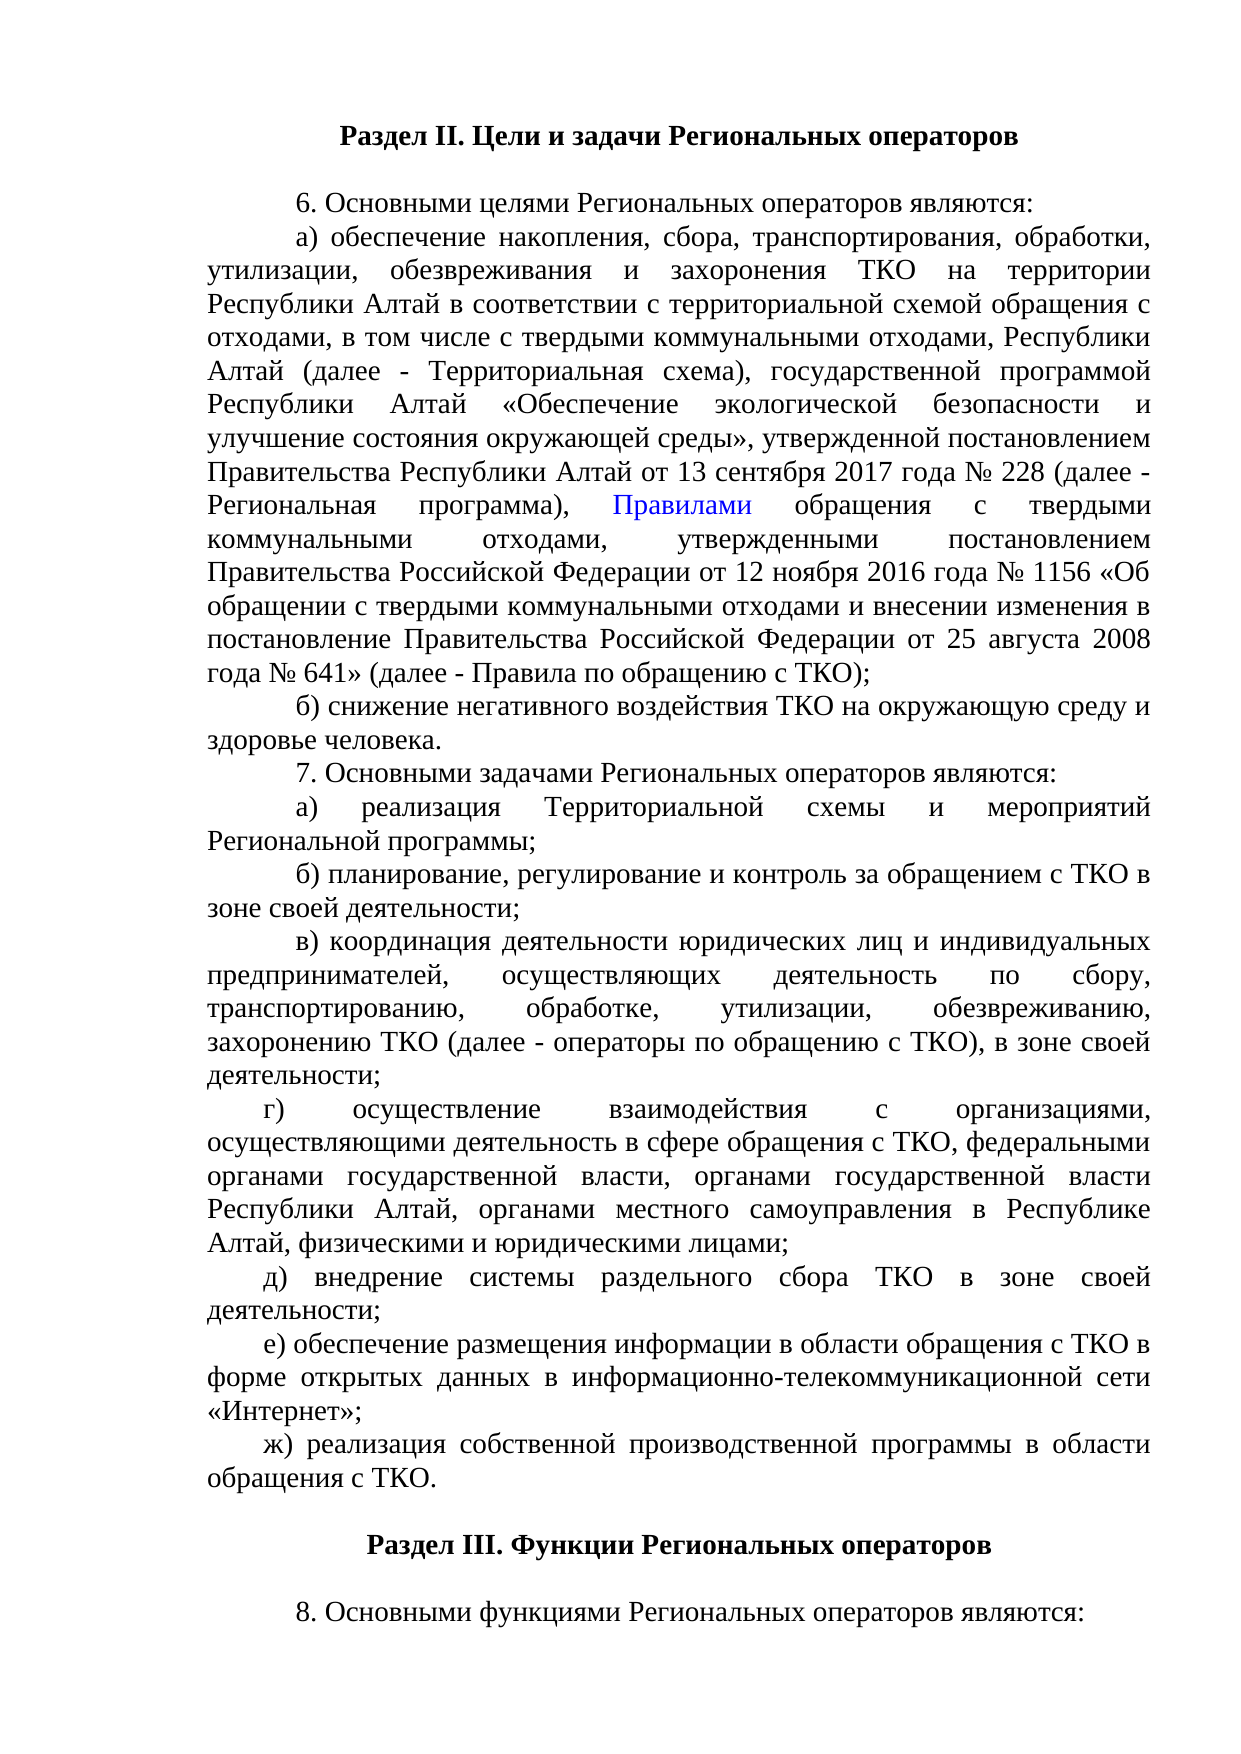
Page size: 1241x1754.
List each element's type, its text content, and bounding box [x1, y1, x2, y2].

text б) планирование, регулирование и контроль за обращением с ТКО в зоне своей деятельности; [207, 856, 1152, 923]
text Раздел III. Функции Региональных операторов [207, 1527, 1152, 1561]
text а) реализация Территориальной схемы и мероприятий Региональной программы; [207, 789, 1152, 856]
text в) координация деятельности юридических лиц и индивидуальных предпринимателей, осуществляющих деятельность по сбору, транспортированию, обработке, утилизации, обезвреживанию, захоронению ТКО (далее - операторы по обращению с ТКО), в зоне своей деятельности; [207, 923, 1152, 1091]
text 8. Основными функциями Региональных операторов являются: [207, 1594, 1152, 1628]
text ж) реализация собственной производственной программы в области обращения с ТКО. [207, 1426, 1152, 1493]
text б) снижение негативного воздействия ТКО на окружающую среду и здоровье человека. [207, 688, 1152, 756]
text д) внедрение системы раздельного сбора ТКО в зоне своей деятельности; [207, 1259, 1152, 1326]
text Раздел II. Цели и задачи Региональных операторов [207, 118, 1152, 152]
text е) обеспечение размещения информации в области обращения с ТКО в форме открытых данных в информационно-телекоммуникационной сети «Интернет»; [207, 1326, 1152, 1426]
text г) осуществление взаимодействия с организациями, осуществляющими деятельность в сфере обращения с ТКО, федеральными органами государственной власти, органами государственной власти Республики Алтай, органами местного самоуправления в Республике Алтай, физическими и юридическими лицами; [207, 1091, 1152, 1259]
text 6. Основными целями Региональных операторов являются: [207, 185, 1152, 219]
text 7. Основными задачами Региональных операторов являются: [207, 756, 1152, 789]
text а) обеспечение накопления, сбора, транспортирования, обработки, утилизации, обезвреживания и захоронения ТКО на территории Республики Алтай в соответствии с территориальной схемой обращения с отходами, в том числе с твердыми коммунальными отходами, Республики Алтай (далее - Территориальная схема), государственной программой Республики Алтай «Обеспечение экологической безопасности и улучшение состояния окружающей среды», утвержденной постановлением Правительства Республики Алтай от 13 сентября 2017 года № 228 (далее - Региональная программа), Правилами обращения с твердыми коммунальными отходами, утвержденными постановлением Правительства Российской Федерации от 12 ноября 2016 года № 1156 «Об обращении с твердыми коммунальными отходами и внесении изменения в постановление Правительства Российской Федерации от 25 августа 2008 года № 641» (далее - Правила по обращению с ТКО); [207, 219, 1152, 688]
